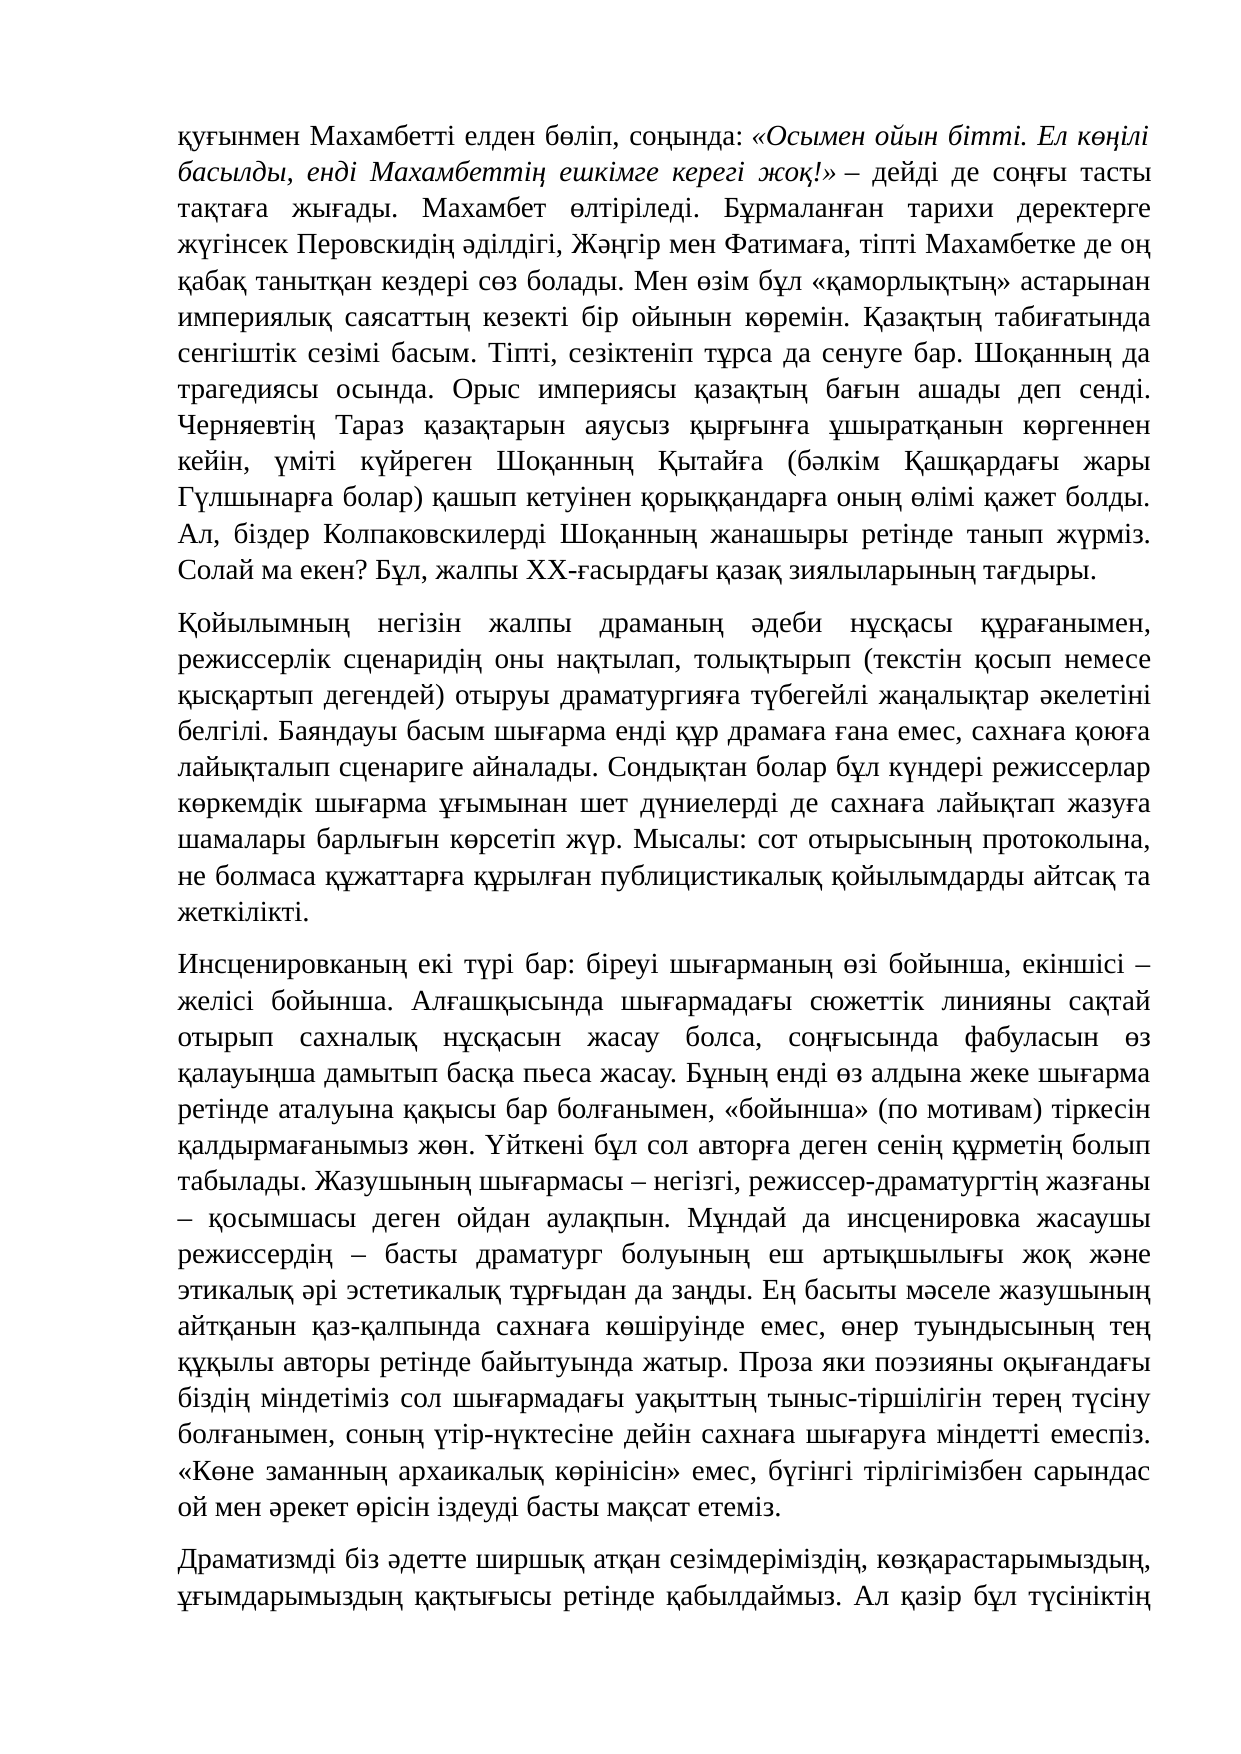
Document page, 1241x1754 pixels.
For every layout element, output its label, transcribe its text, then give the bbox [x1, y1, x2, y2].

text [177, 1542, 1152, 1611]
text Инсценировканың екі түрі бар: біреуі шығарманың өзі бойынша, екіншісі – желісі бойынша. Алғашқысында шығармадағы сюжеттік линияны сақтай отырып сахналық нұсқасын жасау болса, соңғысында фабуласын өз қалауыңша дамытып басқа пьеса жасау. Бұның енді өз алдына жеке шығарма ретінде аталуына қақысы бар болғанымен, «бойынша» (по мотивам) тіркесін қалдырмағанымыз жөн. Үйткені бұл сол авторға деген сенің құрметің болып табылады. Жазушының шығармасы – негізгі, режиссер-драматургтің жазғаны – қосымшасы деген ойдан аулақпын. Мұндай да инсценировка жасаушы режиссердің – басты драматург болуының еш артықшылығы жоқ және этикалық әрі эстетикалық тұрғыдан да заңды. Ең басыты мәселе жазушының айтқанын қаз-қалпында сахнаға көшіруінде емес, өнер туындысының тең құқылы авторы ретінде байытуында жатыр. Проза яки поэзияны оқығандағы біздің міндетіміз сол шығармадағы уақыттың тыныс-тіршілігін терең түсіну болғанымен, соның үтір-нүктесіне дейін сахнаға шығаруға міндетті емеспіз. «Көне заманның архаикалық көрінісін» емес, бүгінгі тірлігімізбен сарындас ой мен әрекет өрісін іздеуді басты мақсат етеміз. [177, 947, 1152, 1522]
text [177, 118, 1152, 585]
text Қойылымның негізін жалпы драманың әдеби нұсқасы құрағанымен, режиссерлік сценаридің оны нақтылап, толықтырып (текстін қосып немесе қысқартып дегендей) отыруы драматургияға түбегейлі жаңалықтар әкелетіні белгілі. Баяндауы басым шығарма енді құр драмаға ғана емес, сахнаға қоюға лайықталып сценариге айналады. Сондықтан болар бұл күндері режиссерлар көркемдік шығарма ұғымынан шет дүниелерді де сахнаға лайықтап жазуға шамалары барлығын көрсетіп жүр. Мысалы: сот отырысының протоколына, не болмаса құжаттарға құрылған публицистикалық қойылымдарды айтсақ та жеткілікті. [177, 605, 1152, 927]
